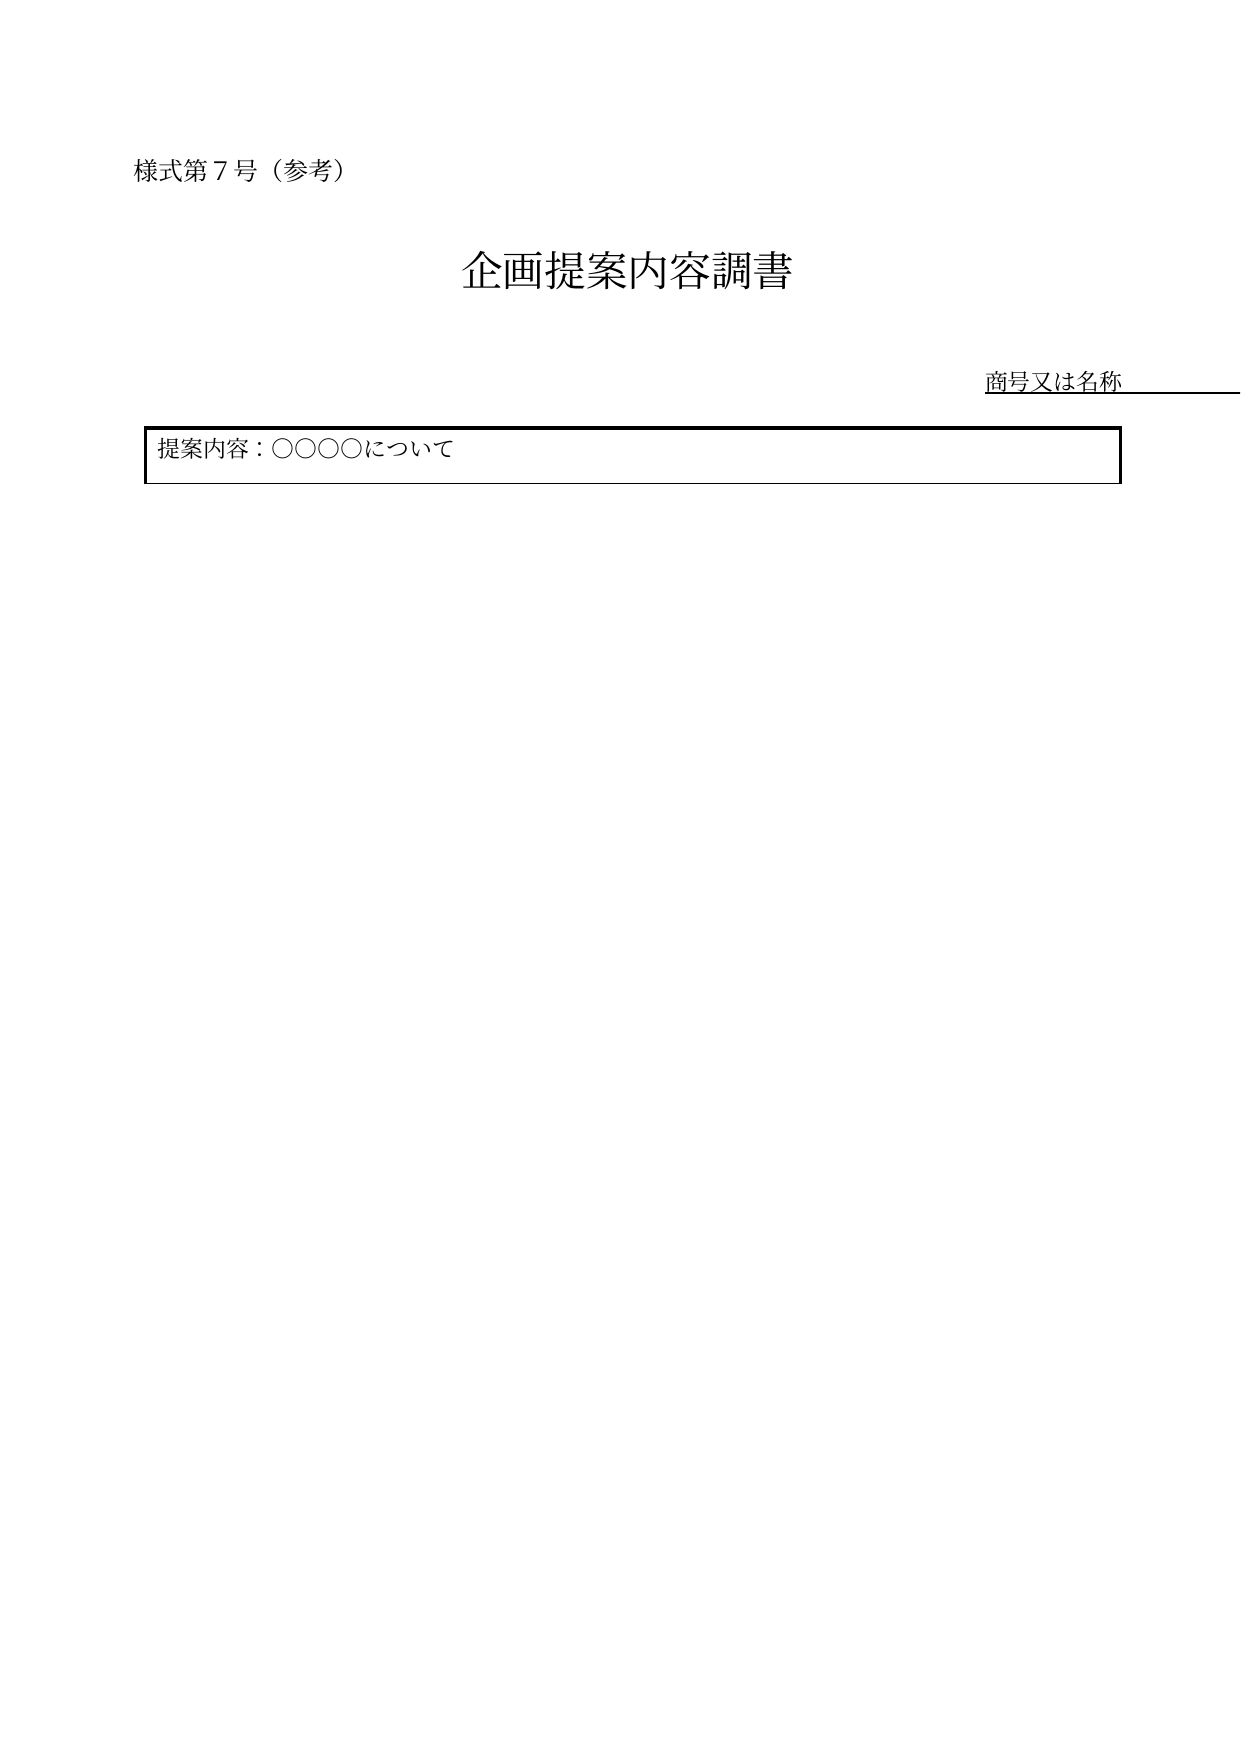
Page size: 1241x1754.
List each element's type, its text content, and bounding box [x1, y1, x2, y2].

text 商号又は名称 [133, 364, 1122, 397]
text 様式第７号（参考） [133, 134, 1122, 205]
text 企画提案内容調書 [133, 233, 1122, 304]
table_header 提案内容：○○○○について [147, 430, 1119, 483]
